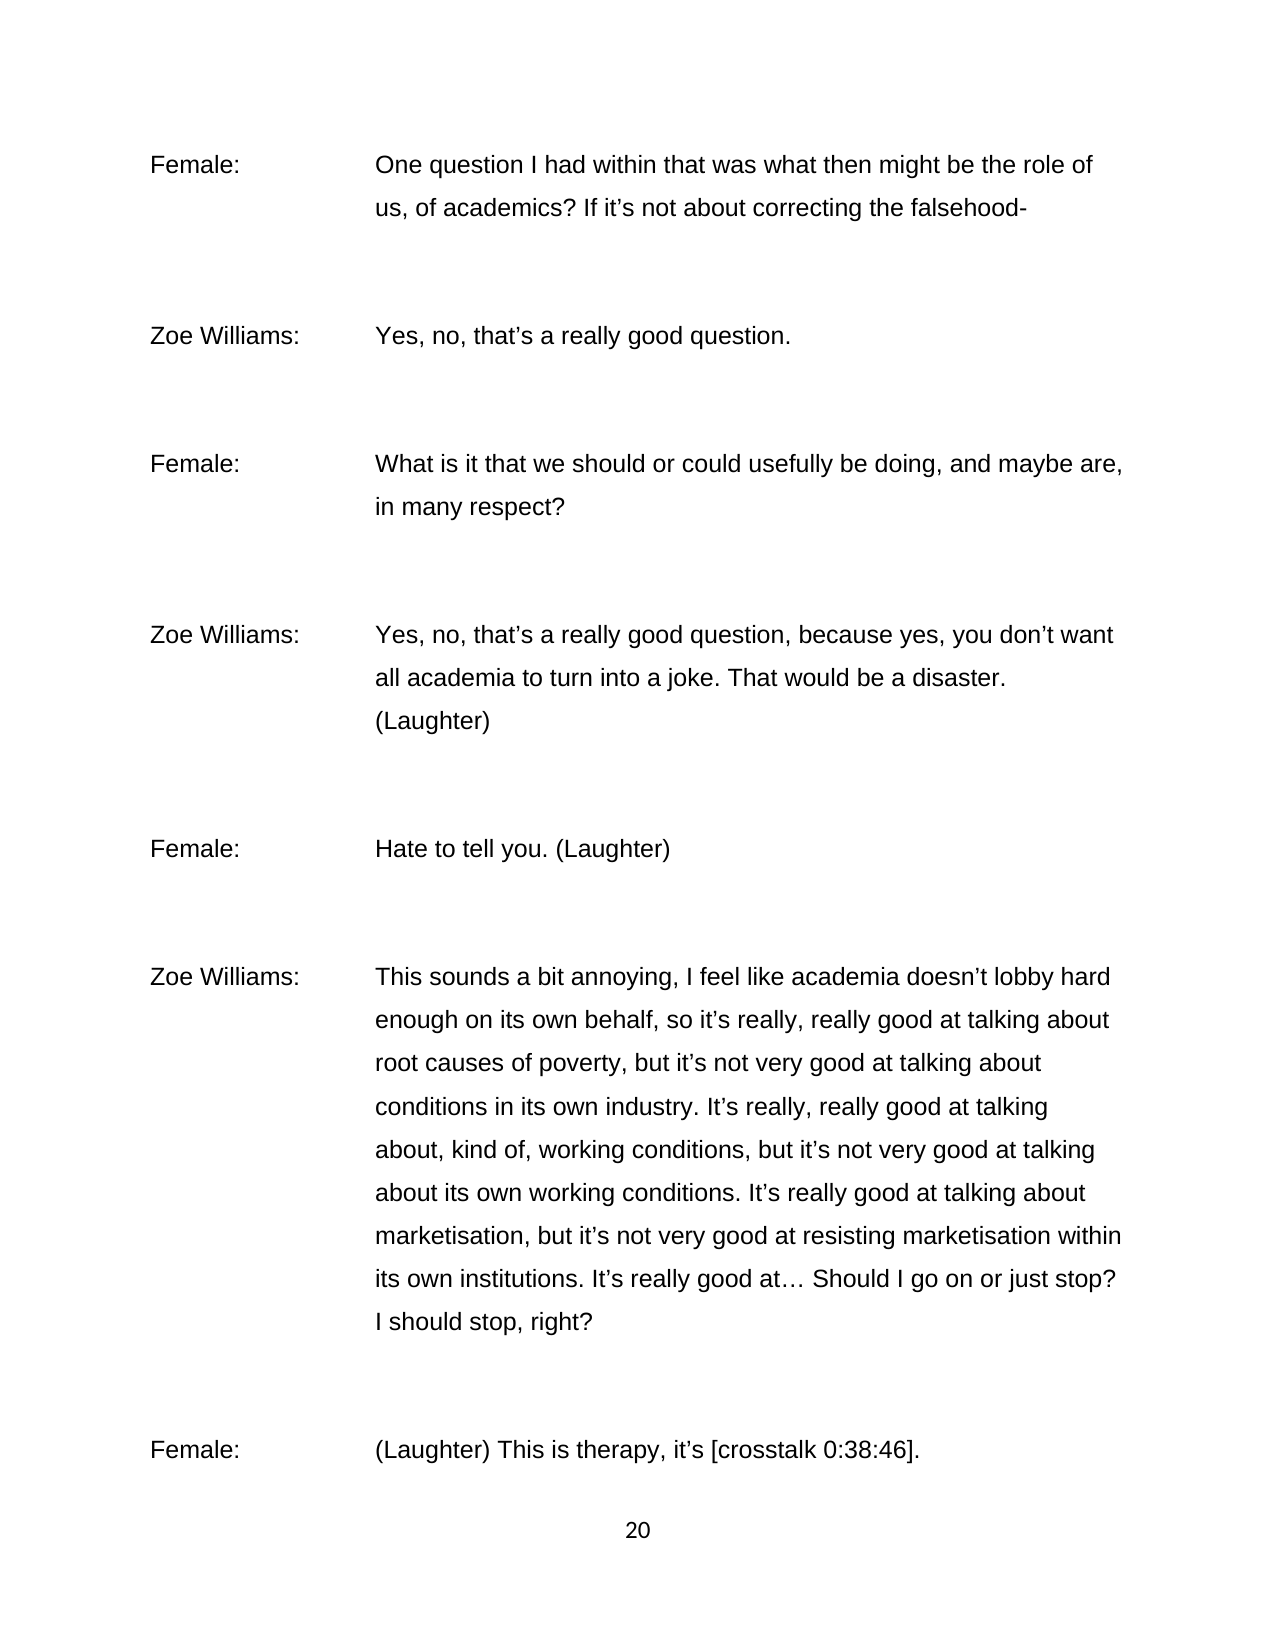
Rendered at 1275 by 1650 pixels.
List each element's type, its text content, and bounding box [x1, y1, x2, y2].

text Female: One question I had within that was what then might be the role of us, of academics? If it’s not about correcting the falsehood- [150, 150, 1125, 222]
text Zoe Williams: Yes, no, that’s a really good question, because yes, you don’t want all academia to turn into a joke. That would be a disaster. (Laughter) [150, 620, 1125, 735]
text Female: Hate to tell you. (Laughter) [150, 834, 1125, 863]
text Zoe Williams: Yes, no, that’s a really good question. [150, 321, 1125, 350]
text Female: What is it that we should or could usefully be doing, and maybe are, in many respect? [150, 449, 1125, 521]
text Female: (Laughter) This is therapy, it’s [crosstalk 0:38:46]. [150, 1435, 1125, 1464]
text Zoe Williams: This sounds a bit annoying, I feel like academia doesn’t lobby hard enough on its own behalf, so it’s really, really good at talking about root causes of poverty, but it’s not very good at talking about conditions in its own industry. It’s really, really good at talking about, kind of, working conditions, but it’s not very good at talking about its own working conditions. It’s really good at talking about marketisation, but it’s not very good at resisting marketisation within its own institutions. It’s really good at… Should I go on or just stop? I should stop, right? [150, 962, 1125, 1336]
